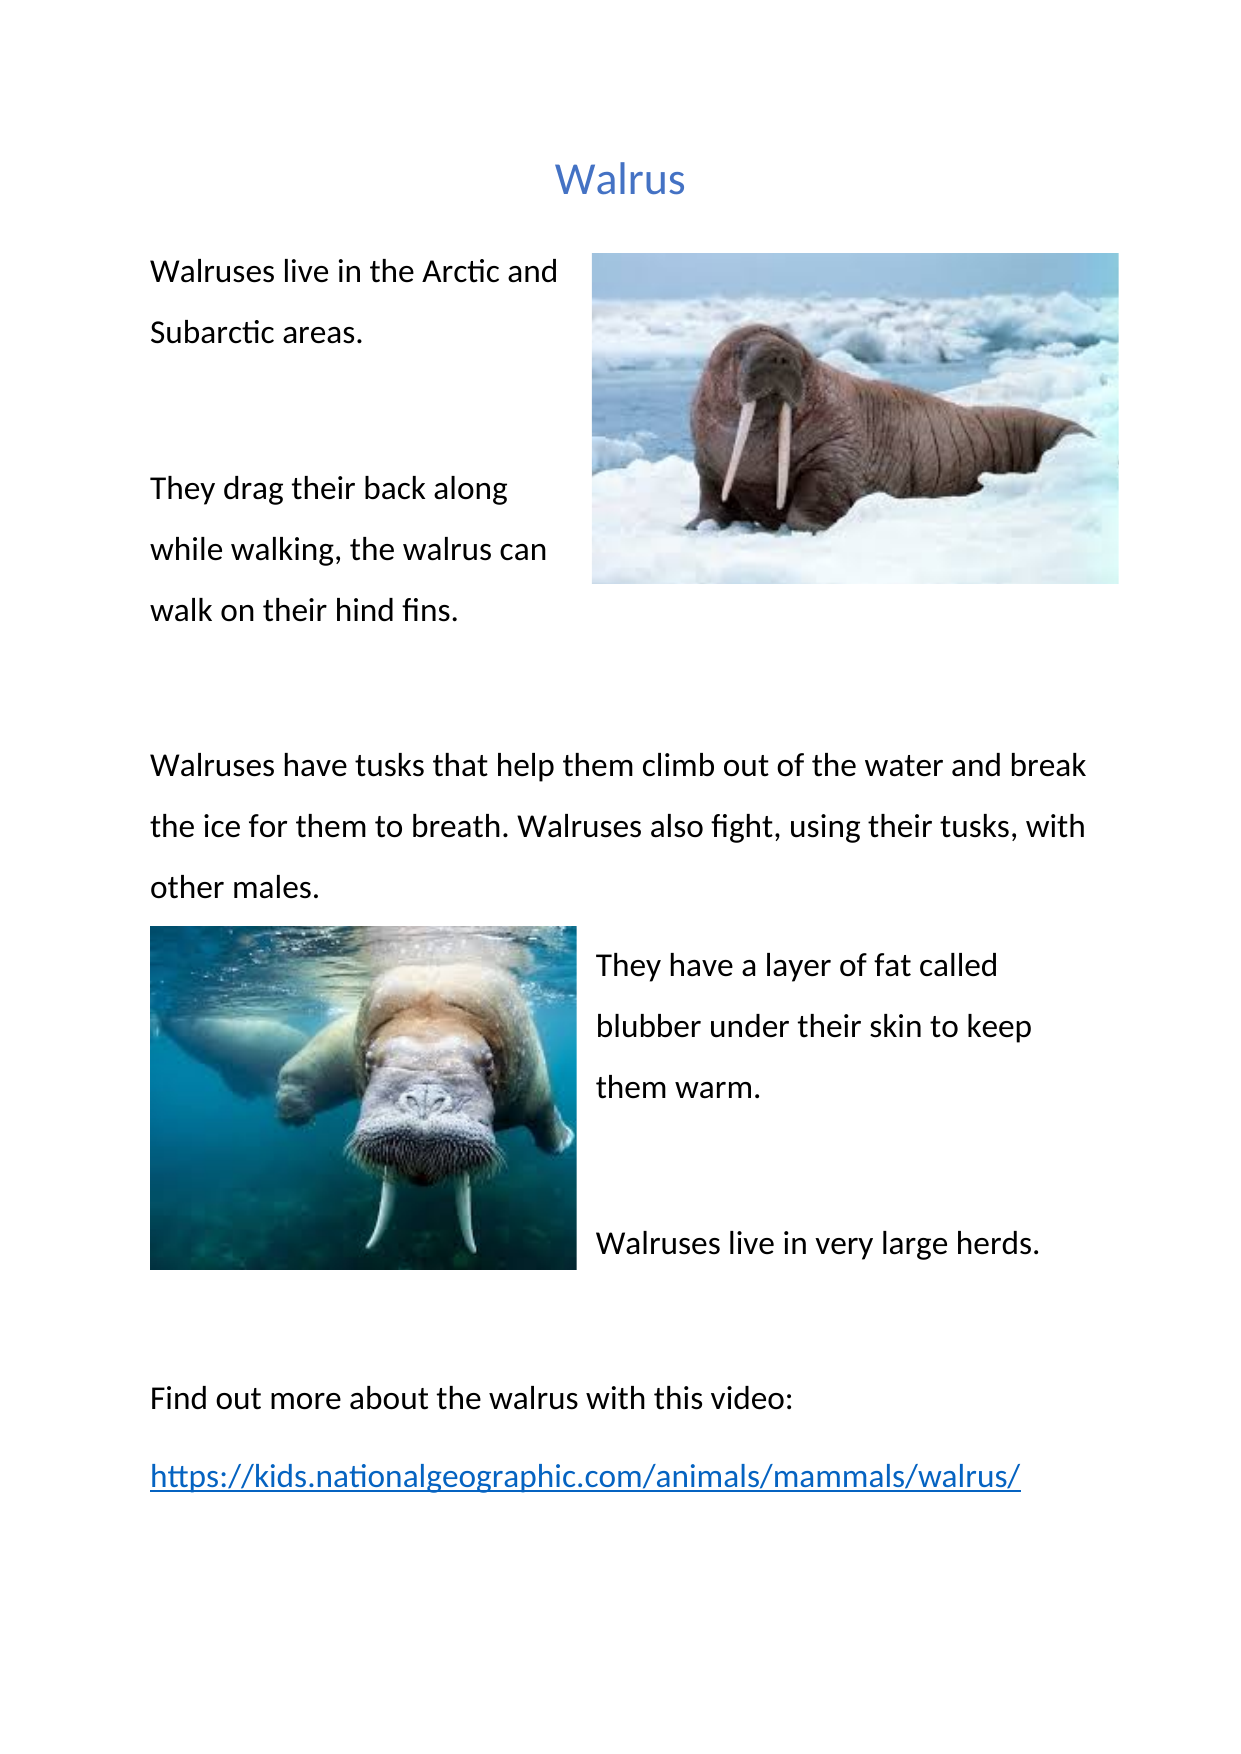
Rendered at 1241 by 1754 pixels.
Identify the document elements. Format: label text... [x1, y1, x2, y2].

picture [225, 926, 235, 934]
picture [335, 1097, 344, 1102]
picture [150, 926, 577, 1270]
text https://kids.nationalgeographic.com/animals/mammals/walrus/ [150, 1455, 1090, 1496]
text Walruses have tusks that help them climb out of the water and break the ice for them to breath. Walruses also fight, using their tusks, with other males. [150, 744, 1090, 907]
text They have a layer of fat called blubber under their skin to keep them warm. [577, 944, 1090, 1107]
text They drag their back along while walking, the walrus can walk on their hind fins. [150, 467, 1090, 630]
text Find out more about the walrus with this video: [150, 1377, 1090, 1418]
text Walruses live in very large herds. [577, 1222, 1090, 1262]
text Walruses live in the Arctic and Subarctic areas. [150, 251, 1090, 352]
picture [283, 1142, 301, 1146]
text Walrus [150, 150, 1090, 206]
picture [591, 253, 1119, 584]
